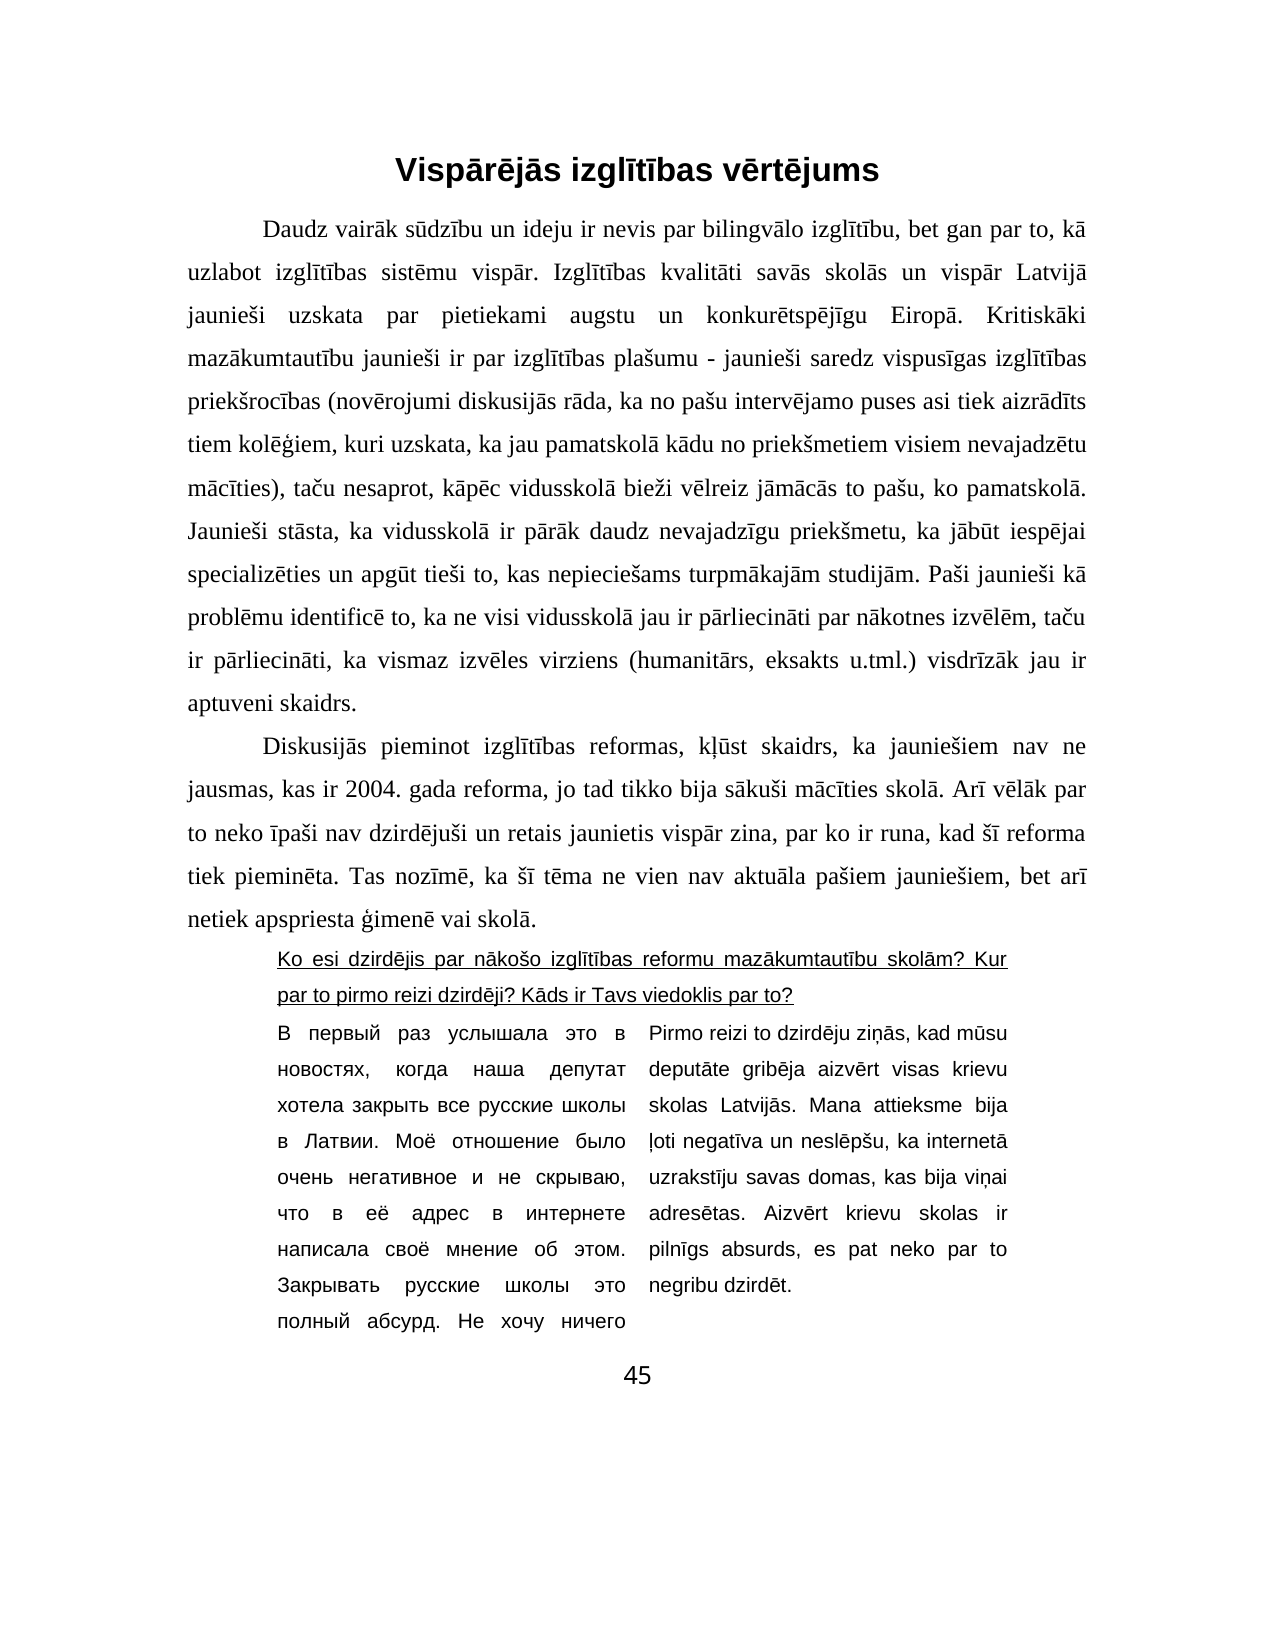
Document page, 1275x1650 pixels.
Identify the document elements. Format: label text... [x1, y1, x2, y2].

subtitle Vispārējās izglītības vērtējums [187, 150, 1087, 188]
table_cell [266, 1021, 637, 1352]
text Diskusijās pieminot izglītības reformas, kļūst skaidrs, ka jauniešiem nav ne jausmas, kas ir 2004. gada reforma, jo tad tikko bija sākuši mācīties skolā. Arī vēlāk par to neko īpaši nav dzirdējuši un retais jaunietis vispār zina, par ko ir runa, kad šī reforma tiek pieminēta. Tas nozīmē, ka šī tēma ne vien nav aktuāla pašiem jauniešiem, bet arī netiek apspriesta ģimenē vai skolā. [187, 731, 1087, 933]
table_header Ko esi dzirdējis par nākošo izglītības reformu mazākumtautību skolām? Kur par to pirmo reizi dzirdēji? Kāds ir Tavs viedoklis par to? [266, 947, 1019, 1021]
text Daudz vairāk sūdzību un ideju ir nevis par bilingvālo izglītību, bet gan par to, kā uzlabot izglītības sistēmu vispār. Izglītības kvalitāti savās skolās un vispār Latvijā jaunieši uzskata par pietiekami augstu un konkurētspējīgu Eiropā. Kritiskāki mazākumtautību jaunieši ir par izglītības plašumu - jaunieši saredz vispusīgas izglītības priekšrocības (novērojumi diskusijās rāda, ka no pašu intervējamo puses asi tiek aizrādīts tiem kolēģiem, kuri uzskata, ka jau pamatskolā kādu no priekšmetiem visiem nevajadzētu mācīties), taču nesaprot, kāpēc vidusskolā bieži vēlreiz jāmācās to pašu, ko pamatskolā. Jaunieši stāsta, ka vidusskolā ir pārāk daudz nevajadzīgu priekšmetu, ka jābūt iespējai specializēties un apgūt tieši to, kas nepieciešams turpmākajām studijām. Paši jaunieši kā problēmu identificē to, ka ne visi vidusskolā jau ir pārliecināti par nākotnes izvēlēm, taču ir pārliecināti, ka vismaz izvēles virziens (humanitārs, eksakts u.tml.) visdrīzāk jau ir aptuveni skaidrs. [187, 214, 1087, 717]
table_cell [638, 1021, 1019, 1352]
